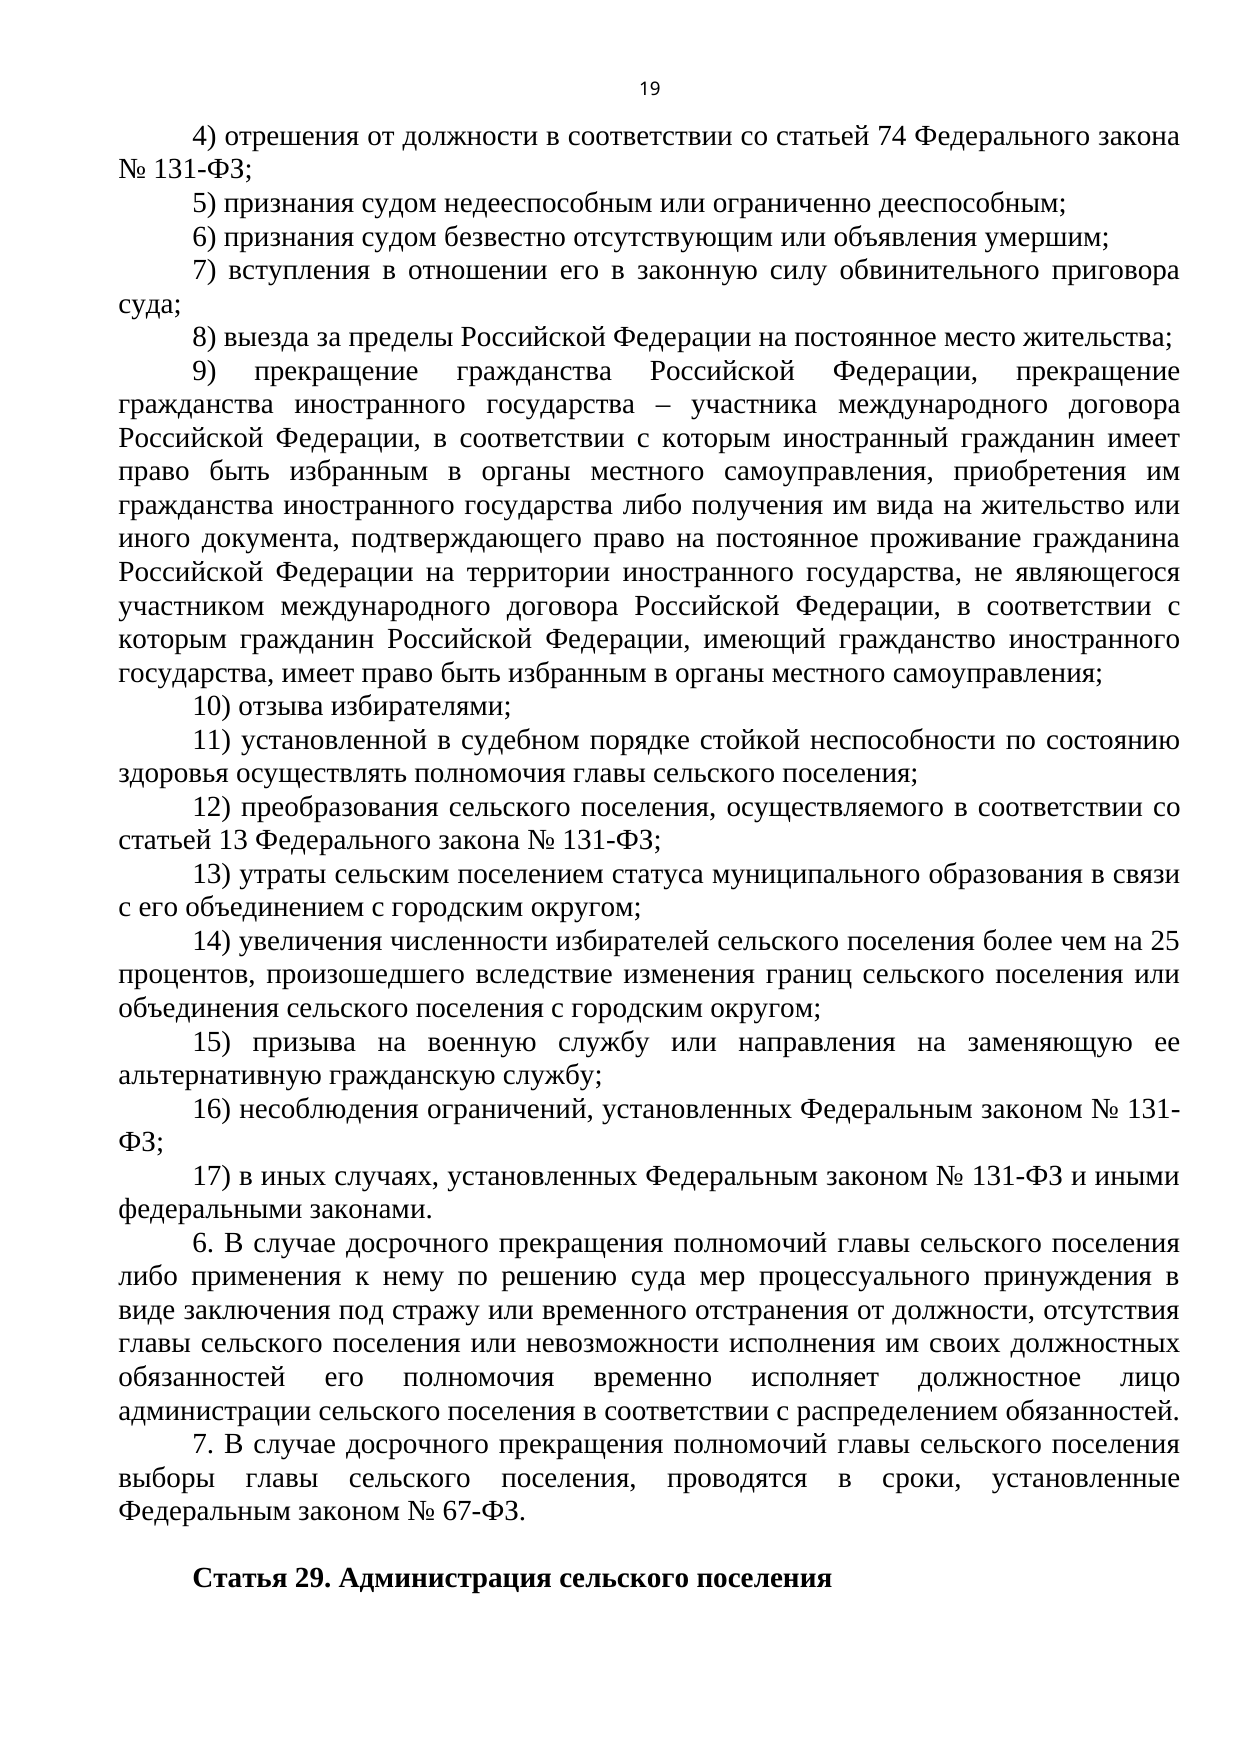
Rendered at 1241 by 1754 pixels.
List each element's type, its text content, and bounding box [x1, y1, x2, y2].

text 14) увеличения численности избирателей сельского поселения более чем на 25 процентов, произошедшего вследствие изменения границ сельского поселения или объединения сельского поселения с городским округом; [118, 923, 1181, 1024]
text 7) вступления в отношении его в законную силу обвинительного приговора суда; [118, 252, 1181, 319]
text 9) прекращение гражданства Российской Федерации, прекращение гражданства иностранного государства – участника международного договора Российской Федерации, в соответствии с которым иностранный гражданин имеет право быть избранным в органы местного самоуправления, приобретения им гражданства иностранного государства либо получения им вида на жительство или иного документа, подтверждающего право на постоянное проживание гражданина Российской Федерации на территории иностранного государства, не являющегося участником международного договора Российской Федерации, в соответствии с которым гражданин Российской Федерации, имеющий гражданство иностранного государства, имеет право быть избранным в органы местного самоуправления; [118, 353, 1181, 688]
text 11) установленной в судебном порядке стойкой неспособности по состоянию здоровья осуществлять полномочия главы сельского поселения; [118, 722, 1181, 789]
text 12) преобразования сельского поселения, осуществляемого в соответствии со статьей 13 Федерального закона № 131-ФЗ; [118, 789, 1181, 856]
text 10) отзыва избирателями; [118, 688, 1181, 722]
text 13) утраты сельским поселением статуса муниципального образования в связи с его объединением с городским округом; [118, 856, 1181, 923]
text 7. В случае досрочного прекращения полномочий главы сельского поселения выборы главы сельского поселения, проводятся в сроки, установленные Федеральным законом № 67-ФЗ. [118, 1426, 1181, 1527]
text 6) признания судом безвестно отсутствующим или объявления умершим; [118, 219, 1181, 252]
text 16) несоблюдения ограничений, установленных Федеральным законом № 131-ФЗ; [118, 1091, 1181, 1158]
text 8) выезда за пределы Российской Федерации на постоянное место жительства; [118, 319, 1181, 353]
text 15) призыва на военную службу или направления на заменяющую ее альтернативную гражданскую службу; [118, 1024, 1181, 1091]
text 17) в иных случаях, установленных Федеральным законом № 131-ФЗ и иными федеральными законами. [118, 1158, 1181, 1225]
text 5) признания судом недееспособным или ограниченно дееспособным; [118, 185, 1181, 219]
text 4) отрешения от должности в соответствии со статьей 74 Федерального закона № 131-ФЗ; [118, 118, 1181, 185]
text 6. В случае досрочного прекращения полномочий главы сельского поселения либо применения к нему по решению суда мер процессуального принуждения в виде заключения под стражу или временного отстранения от должности, отсутствия главы сельского поселения или невозможности исполнения им своих должностных обязанностей его полномочия временно исполняет должностное лицо администрации сельского поселения в соответствии с распределением обязанностей. [118, 1225, 1181, 1426]
text Статья 29. Администрация сельского поселения [118, 1560, 1181, 1594]
